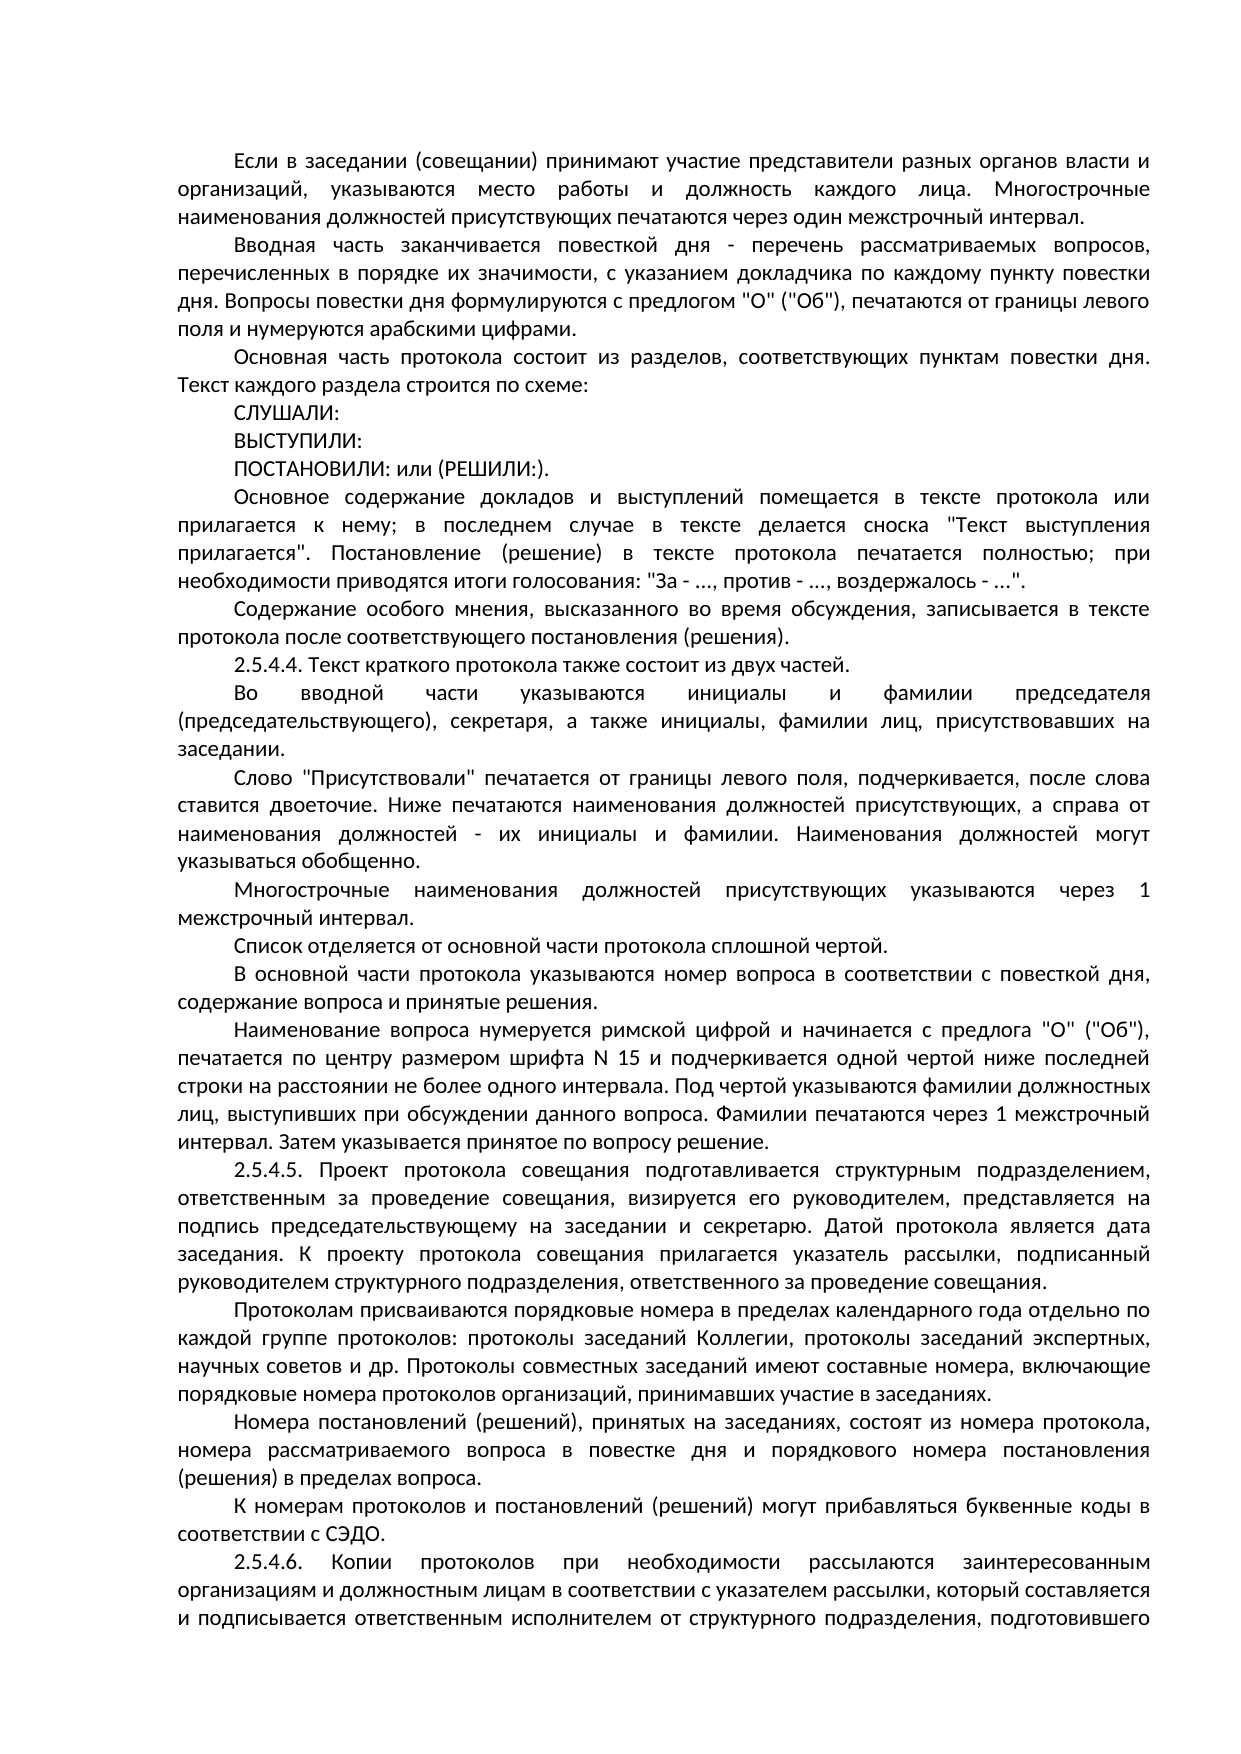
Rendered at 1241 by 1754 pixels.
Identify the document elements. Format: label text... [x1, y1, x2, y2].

text Многострочные наименования должностей присутствующих указываются через 1 межстрочный интервал. [177, 875, 1152, 931]
text В основной части протокола указываются номер вопроса в соответствии с повесткой дня, содержание вопроса и принятые решения. [177, 959, 1152, 1015]
text Вводная часть заканчивается повесткой дня - перечень рассматриваемых вопросов, перечисленных в порядке их значимости, с указанием докладчика по каждому пункту повестки дня. Вопросы повестки дня формулируются с предлогом "О" ("Об"), печатаются от границы левого поля и нумеруются арабскими цифрами. [177, 230, 1152, 342]
text Основное содержание докладов и выступлений помещается в тексте протокола или прилагается к нему; в последнем случае в тексте делается сноска "Текст выступления прилагается". Постановление (решение) в тексте протокола печатается полностью; при необходимости приводятся итоги голосования: "За - ..., против - ..., воздержалось - ...". [177, 482, 1152, 594]
text ПОСТАНОВИЛИ: или (РЕШИЛИ:). [177, 454, 1152, 482]
text 2.5.4.4. Текст краткого протокола также состоит из двух частей. [177, 651, 1152, 678]
text Номера постановлений (решений), принятых на заседаниях, состоят из номера протокола, номера рассматриваемого вопроса в повестке дня и порядкового номера постановления (решения) в пределах вопроса. [177, 1407, 1152, 1491]
text Во вводной части указываются инициалы и фамилии председателя (председательствующего), секретаря, а также инициалы, фамилии лиц, присутствовавших на заседании. [177, 678, 1152, 763]
text 2.5.4.5. Проект протокола совещания подготавливается структурным подразделением, ответственным за проведение совещания, визируется его руководителем, представляется на подпись председательствующему на заседании и секретарю. Датой протокола является дата заседания. К проекту протокола совещания прилагается указатель рассылки, подписанный руководителем структурного подразделения, ответственного за проведение совещания. [177, 1155, 1152, 1295]
text Список отделяется от основной части протокола сплошной чертой. [177, 931, 1152, 959]
text К номерам протоколов и постановлений (решений) могут прибавляться буквенные коды в соответствии с СЭДО. [177, 1491, 1152, 1547]
text СЛУШАЛИ: [177, 398, 1152, 426]
text Протоколам присваиваются порядковые номера в пределах календарного года отдельно по каждой группе протоколов: протоколы заседаний Коллегии, протоколы заседаний экспертных, научных советов и др. Протоколы совместных заседаний имеют составные номера, включающие порядковые номера протоколов организаций, принимавших участие в заседаниях. [177, 1295, 1152, 1407]
text Наименование вопроса нумеруется римской цифрой и начинается с предлога "О" ("Об"), печатается по центру размером шрифта N 15 и подчеркивается одной чертой ниже последней строки на расстоянии не более одного интервала. Под чертой указываются фамилии должностных лиц, выступивших при обсуждении данного вопроса. Фамилии печатаются через 1 межстрочный интервал. Затем указывается принятое по вопросу решение. [177, 1015, 1152, 1155]
text Основная часть протокола состоит из разделов, соответствующих пунктам повестки дня. Текст каждого раздела строится по схеме: [177, 342, 1152, 398]
text ВЫСТУПИЛИ: [177, 426, 1152, 454]
text Если в заседании (совещании) принимают участие представители разных органов власти и организаций, указываются место работы и должность каждого лица. Многострочные наименования должностей присутствующих печатаются через один межстрочный интервал. [177, 146, 1152, 230]
text Слово "Присутствовали" печатается от границы левого поля, подчеркивается, после слова ставится двоеточие. Ниже печатаются наименования должностей присутствующих, а справа от наименования должностей - их инициалы и фамилии. Наименования должностей могут указываться обобщенно. [177, 763, 1152, 875]
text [177, 1547, 1152, 1631]
text Содержание особого мнения, высказанного во время обсуждения, записывается в тексте протокола после соответствующего постановления (решения). [177, 594, 1152, 651]
